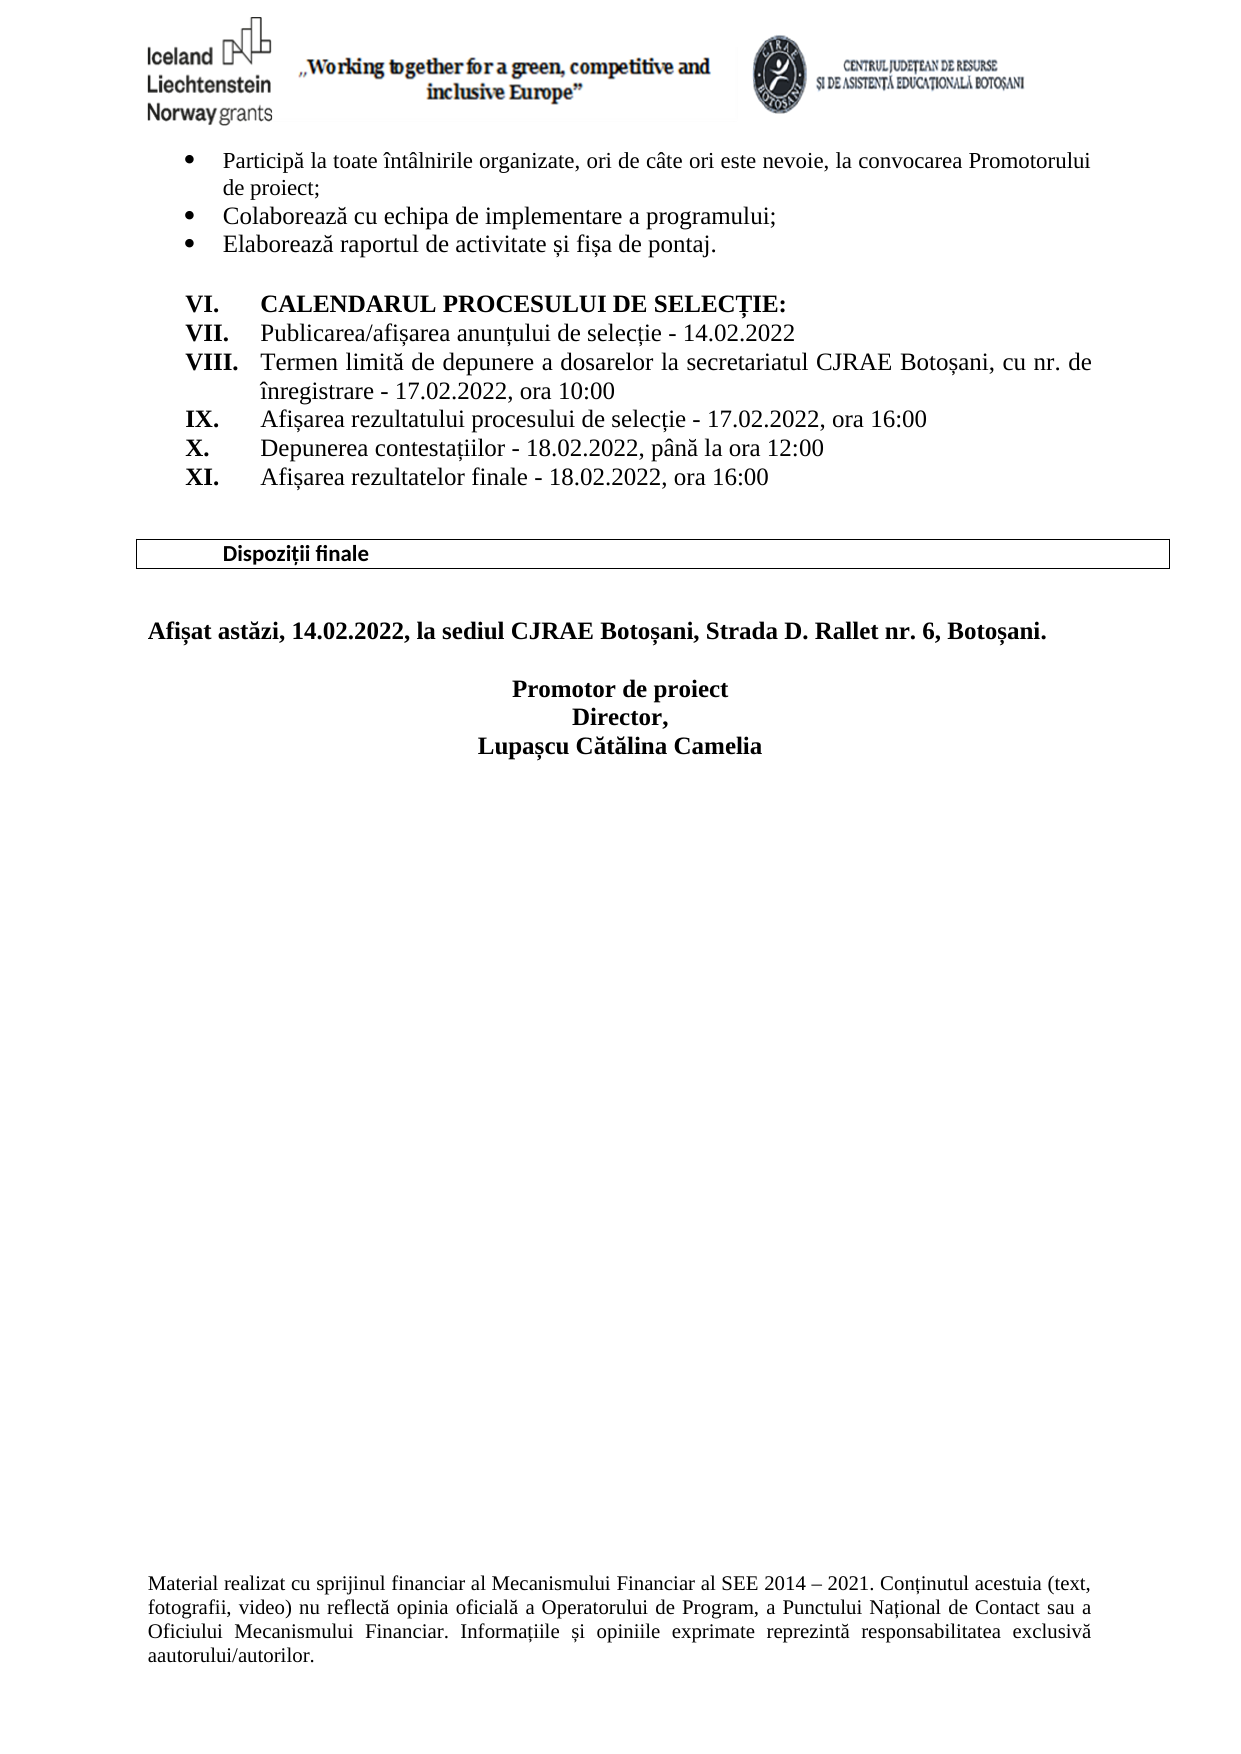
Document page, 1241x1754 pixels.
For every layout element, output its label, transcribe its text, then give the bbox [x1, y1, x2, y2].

list Elaborează raportul de activitate și fișa de pontaj. [185, 229, 1093, 258]
list Afișarea rezultatului procesului de selecție - 17.02.2022, ora 16:00 [185, 404, 1093, 433]
list Termen limită de depunere a dosarelor la secretariatul CJRAE Botoșani, cu nr. de înregistrare - 17.02.2022, ora 10:00 [185, 347, 1093, 404]
list CALENDARUL PROCESULUI DE SELECȚIE: [185, 289, 1093, 318]
text Director, [148, 702, 1093, 731]
list Publicarea/afișarea anunțului de selecție - 14.02.2022 [185, 318, 1093, 347]
list Colaborează cu echipa de implementare a programului; [185, 201, 1093, 229]
text Lupașcu Cătălina Camelia [148, 731, 1093, 760]
text Promotor de proiect [148, 674, 1093, 702]
list Participă la toate întâlnirile organizate, ori de câte ori este nevoie, la convocarea Promotorului de proiect; [185, 148, 1093, 201]
list Depunerea contestațiilor - 18.02.2022, până la ora 12:00 [185, 433, 1093, 462]
table_header Dispoziții finale [137, 540, 1169, 567]
list Afișarea rezultatelor finale - 18.02.2022, ora 16:00 [185, 462, 1093, 491]
picture [147, 17, 1026, 126]
text Afișat astăzi, 14.02.2022, la sediul CJRAE Botoșani, Strada D. Rallet nr. 6, Botoșani. [148, 616, 1093, 645]
